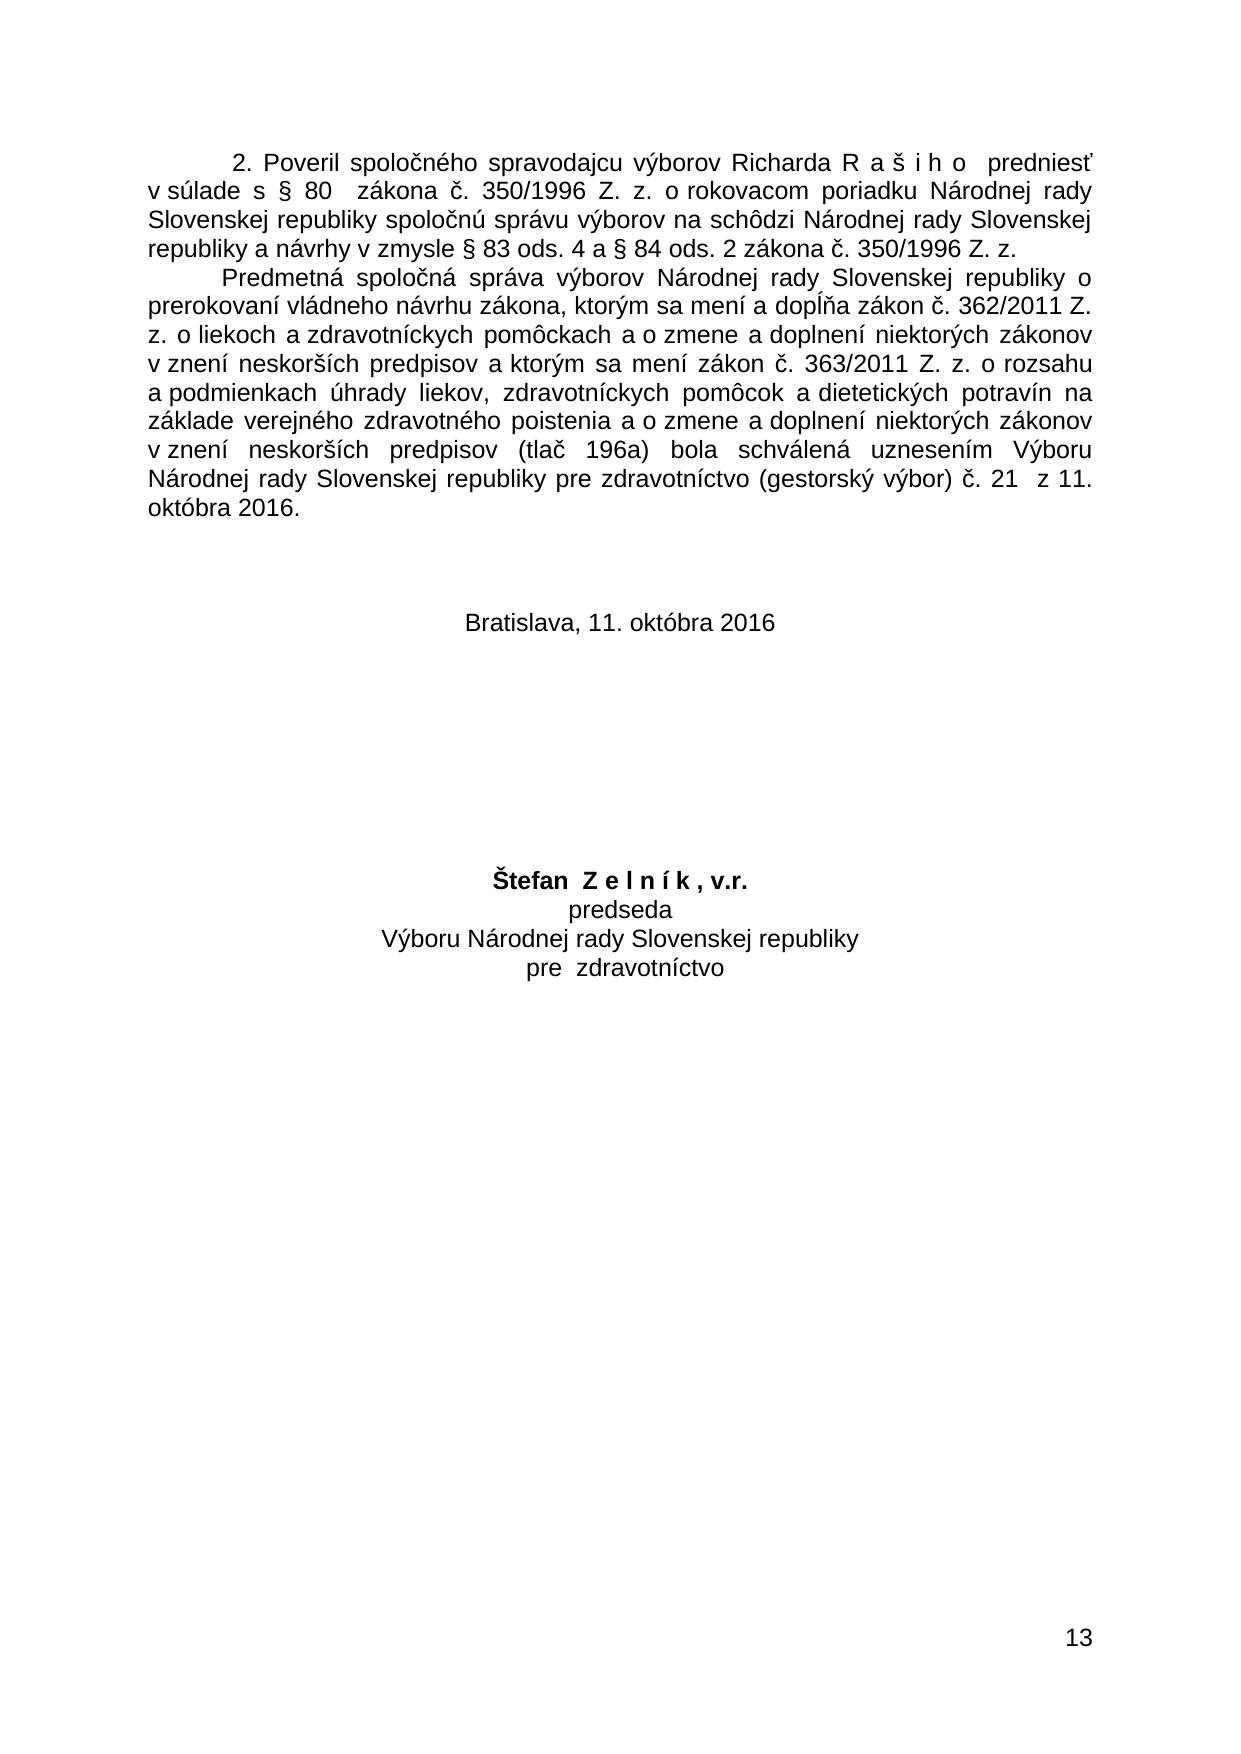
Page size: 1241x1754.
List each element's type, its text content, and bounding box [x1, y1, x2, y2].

text Bratislava, 11. októbra 2016 [148, 608, 1093, 636]
text pre zdravotníctvo [369, 953, 1093, 981]
text predseda [148, 895, 1093, 924]
text Predmetná spoločná správa výborov Národnej rady Slovenskej republiky o prerokovaní vládneho návrhu zákona, ktorým sa mení a dopĺňa zákon č. 362/2011 Z. z. o liekoch a zdravotníckych pomôckach a o zmene a doplnení niektorých zákonov v znení neskorších predpisov a ktorým sa mení zákon č. 363/2011 Z. z. o rozsahu a podmienkach úhrady liekov, zdravotníckych pomôcok a dietetických potravín na základe verejného zdravotného poistenia a o zmene a doplnení niektorých zákonov v znení neskorších predpisov (tlač 196a) bola schválená uznesením Výboru Národnej rady Slovenskej republiky pre zdravotníctvo (gestorský výbor) č. 21 z 11. októbra 2016. [148, 263, 1093, 521]
text 2. Poveril spoločného spravodajcu výborov Richarda R a š i h o predniesť v súlade s § 80 zákona č. 350/1996 Z. z. o rokovacom poriadku Národnej rady Slovenskej republiky spoločnú správu výborov na schôdzi Národnej rady Slovenskej republiky a návrhy v zmysle § 83 ods. § 84 ods. 2 zákona č. 350/1996 Z. z. [148, 148, 1093, 263]
text Štefan Z e l n í k , v.r. [148, 866, 1093, 895]
text Výboru Národnej rady Slovenskej republiky [148, 924, 1093, 953]
